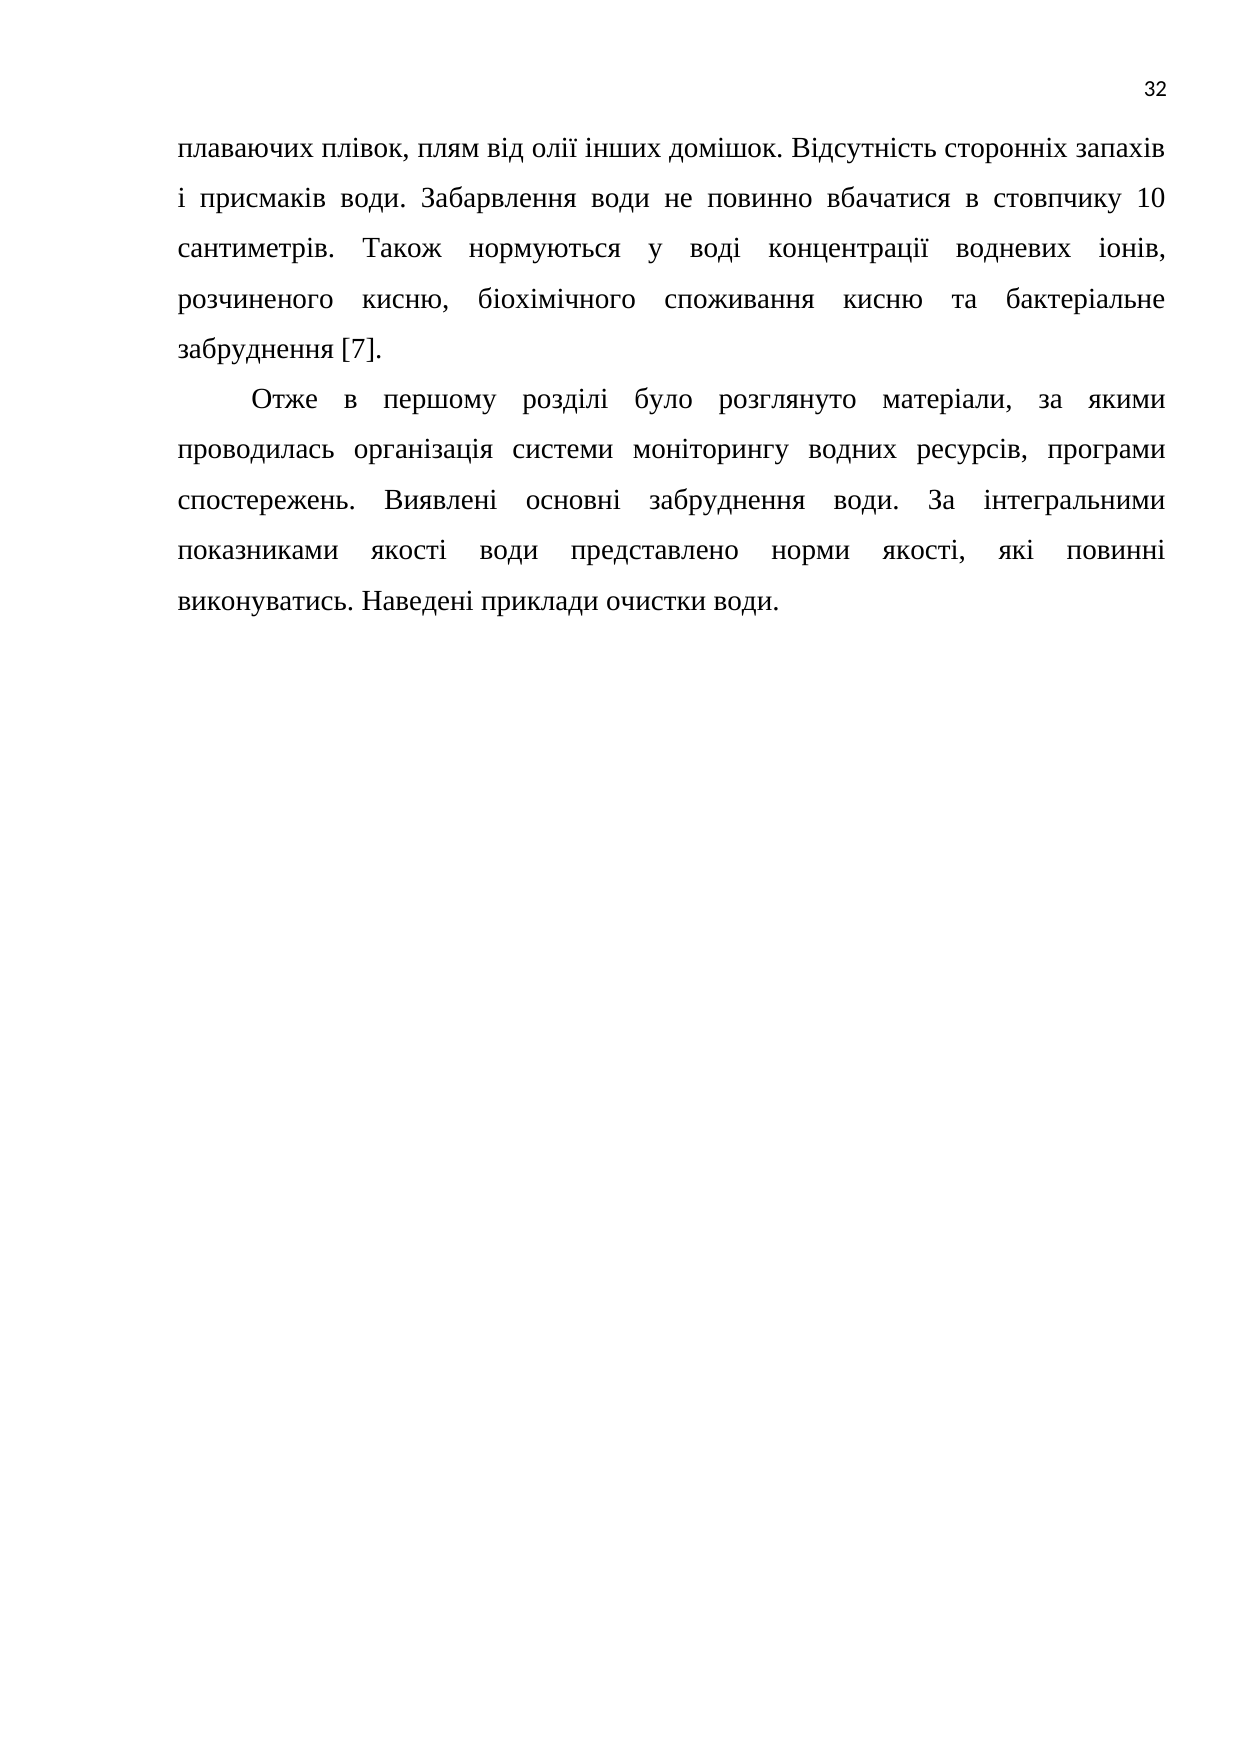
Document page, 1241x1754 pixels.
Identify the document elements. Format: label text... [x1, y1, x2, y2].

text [177, 130, 1167, 364]
text Отже в першому розділі було розглянуто матеріали, за якими проводилась організація системи моніторингу водних ресурсів, програми спостережень. Виявлені основні забруднення води. За інтегральними показниками якості води представлено норми якості, які повинні виконуватись. Наведені приклади очистки води. [177, 381, 1167, 616]
